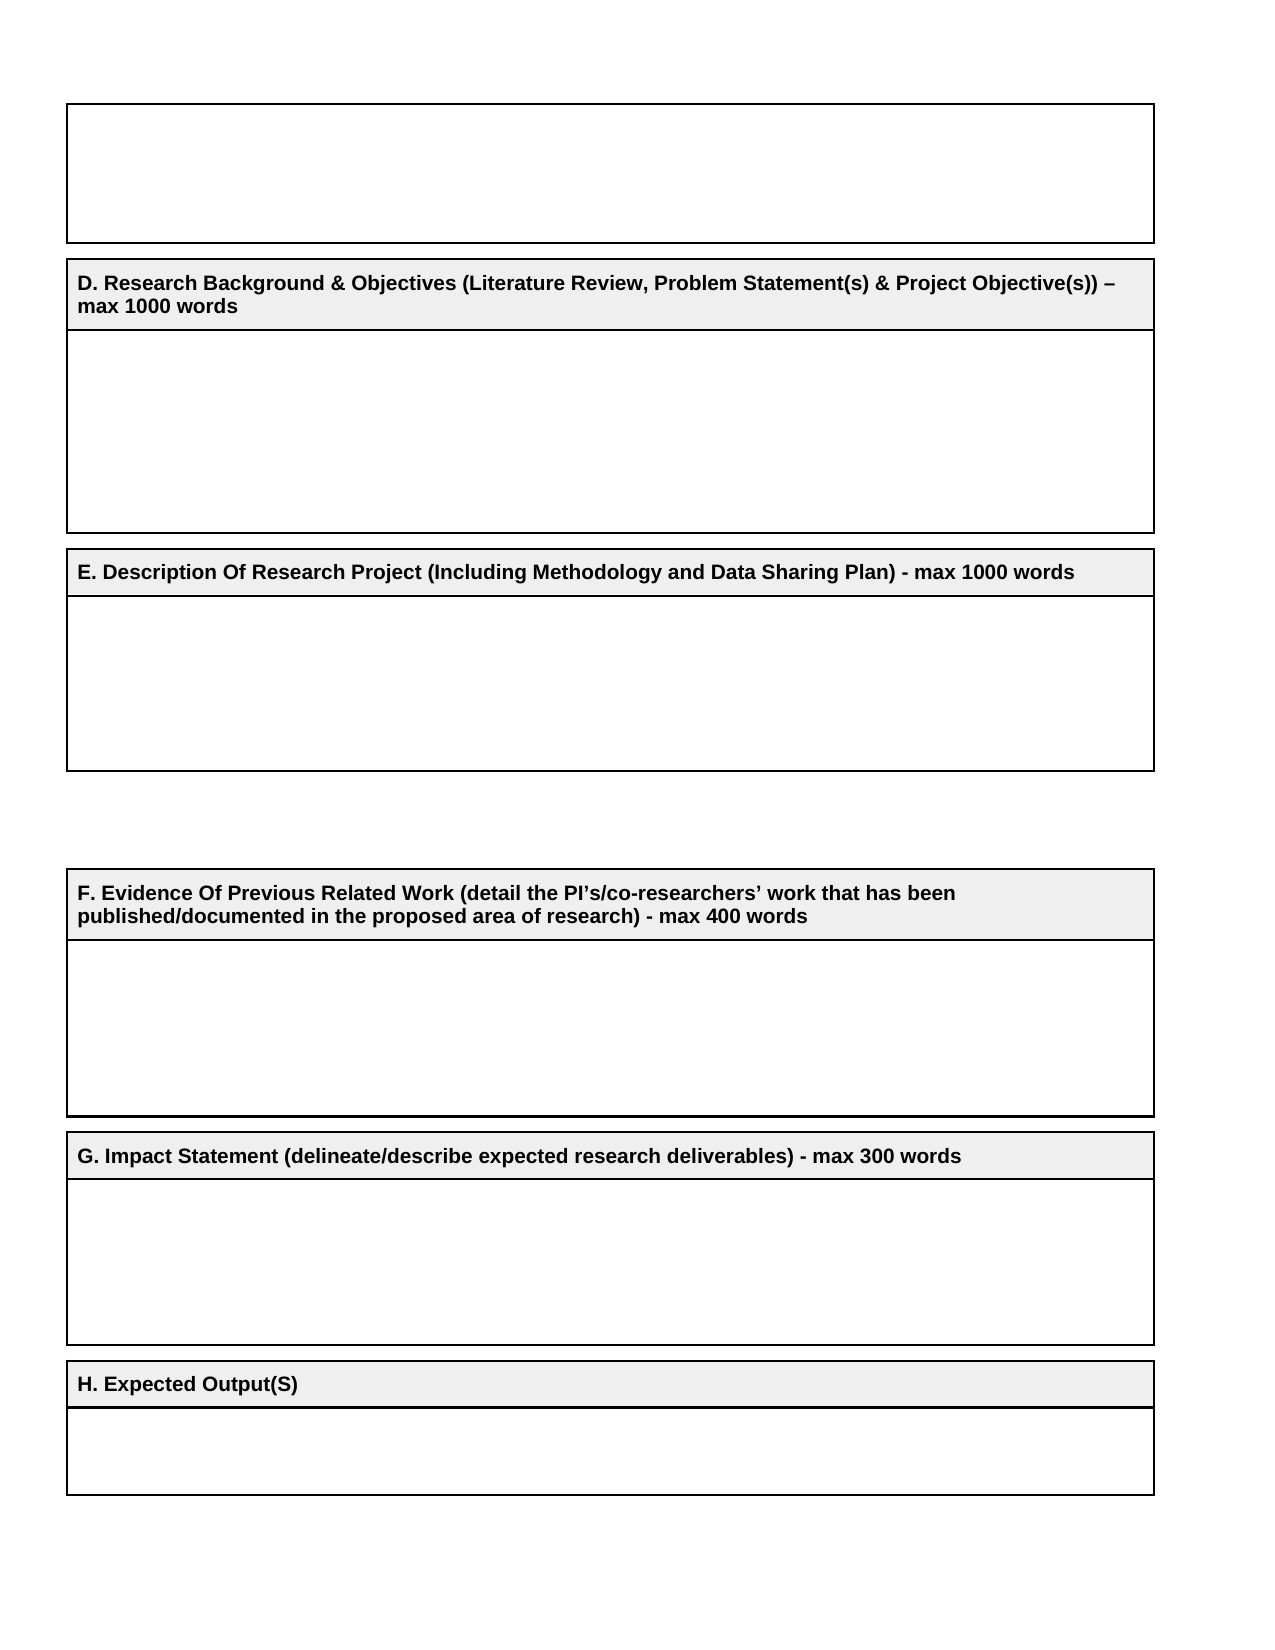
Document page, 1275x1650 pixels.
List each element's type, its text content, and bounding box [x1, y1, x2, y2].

table_cell [68, 1409, 1153, 1494]
table_header G. Impact Statement (delineate/describe expected research deliverables) - max 300 words [68, 1133, 1153, 1178]
table_header D. Research Background & Objectives (Literature Review, Problem Statement(s) & Project Objective(s)) – max 1000 words [68, 260, 1153, 329]
table_cell [68, 105, 1153, 242]
table_cell [68, 1180, 1153, 1344]
table_cell [68, 331, 1153, 532]
table_cell [68, 597, 1153, 769]
table_header F. Evidence Of Previous Related Work (detail the PI’s/co-researchers’ work that has been published/documented in the proposed area of research) - max 400 words [68, 870, 1153, 939]
table_header H. Expected Output(S) [68, 1362, 1153, 1406]
table_header E. Description Of Research Project (Including Methodology and Data Sharing Plan) - max 1000 words [68, 550, 1153, 594]
table_cell [68, 941, 1153, 1115]
